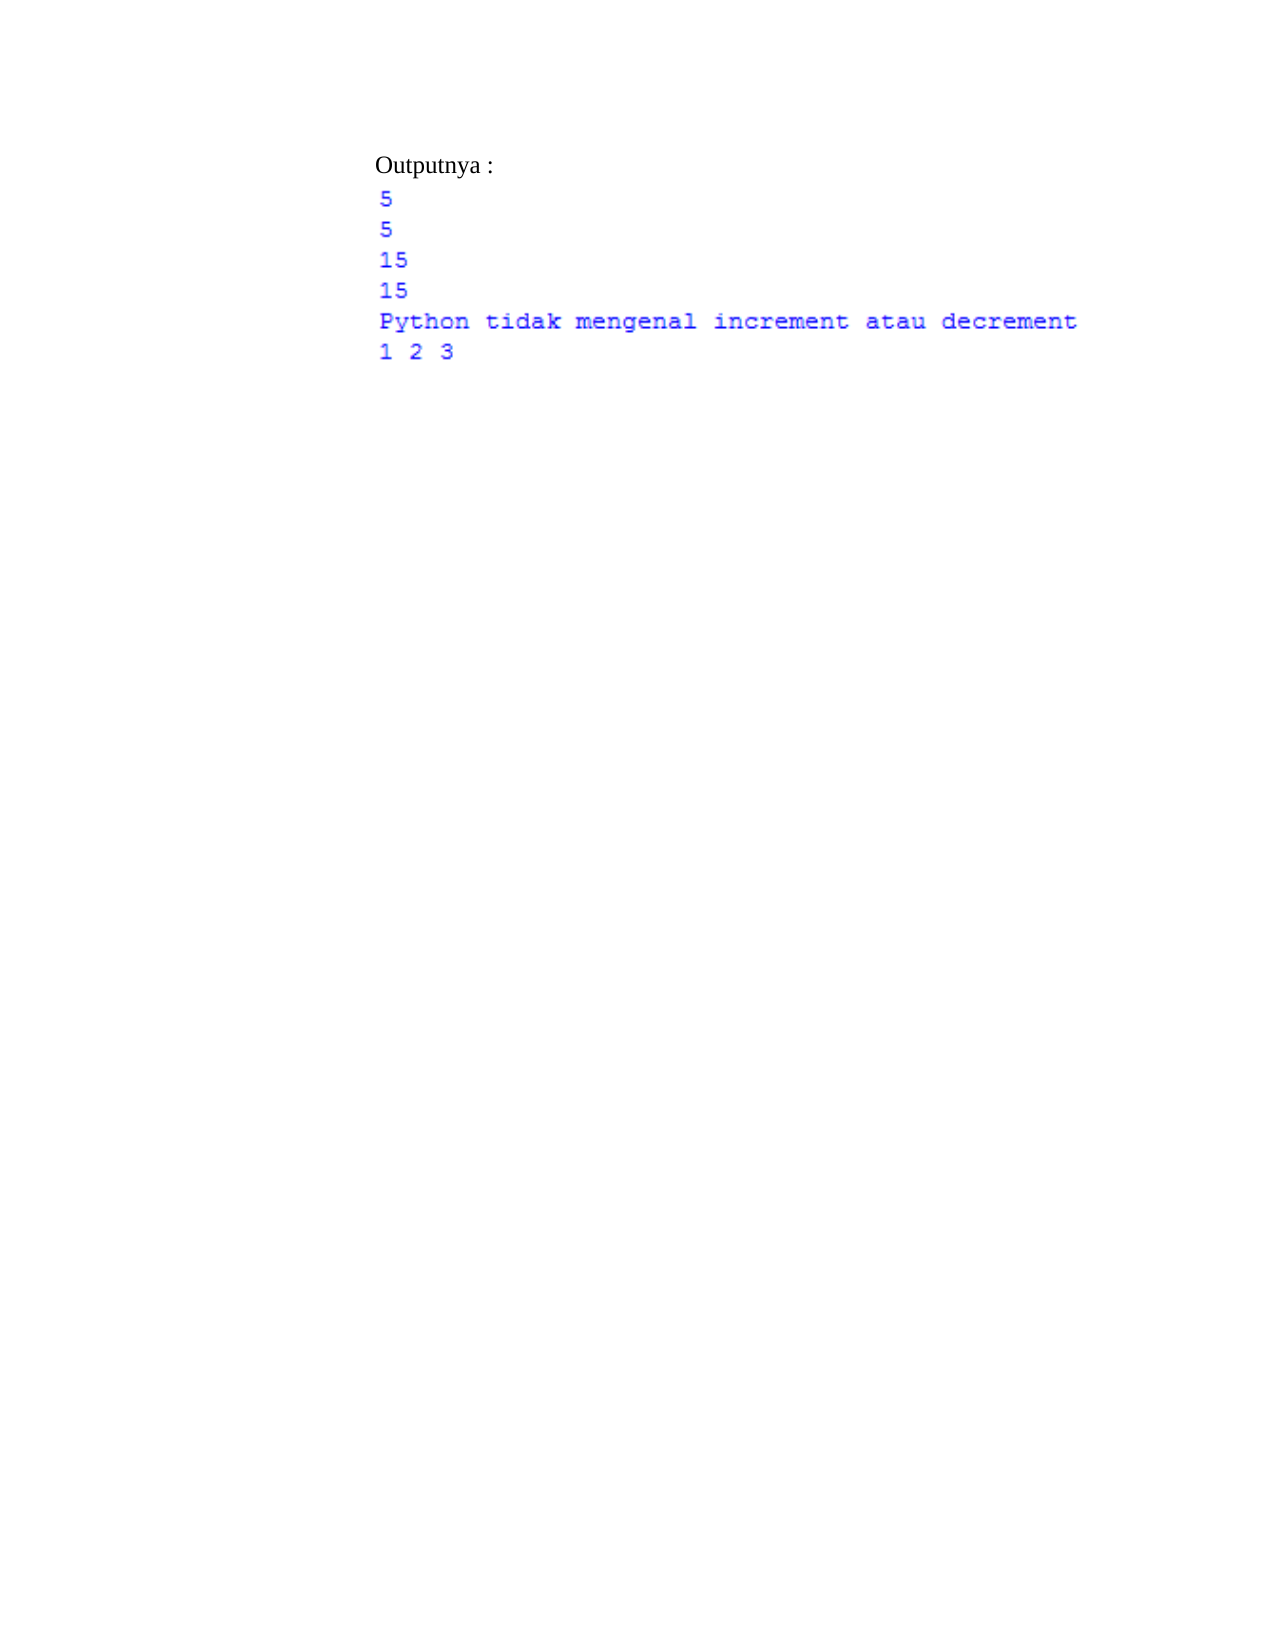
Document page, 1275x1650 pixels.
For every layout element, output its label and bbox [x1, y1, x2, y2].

picture [375, 182, 1088, 371]
list [337, 150, 1125, 371]
